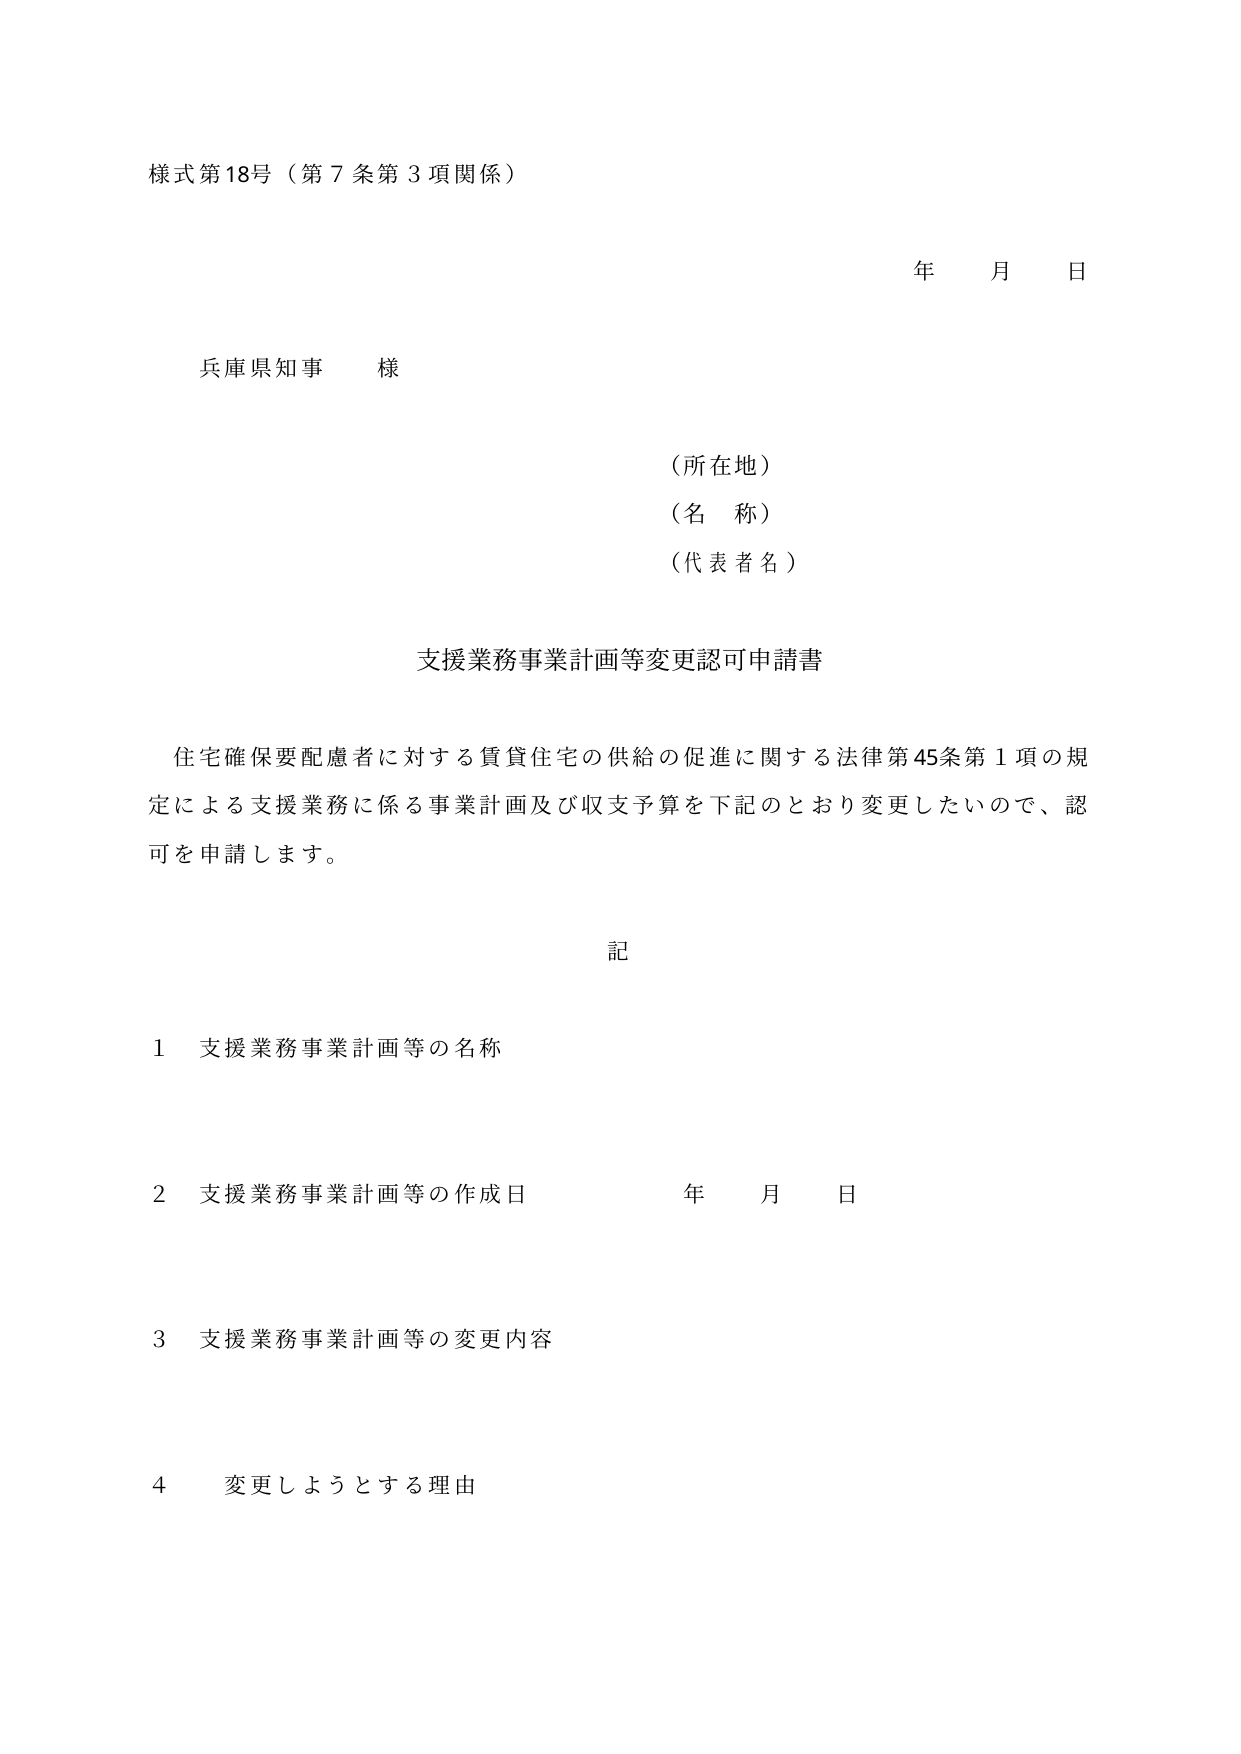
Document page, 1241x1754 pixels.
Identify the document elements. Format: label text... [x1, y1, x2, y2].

text 年 月 日 [148, 246, 1092, 294]
text ３ 支援業務事業計画等の変更内容 [148, 1314, 1092, 1362]
text 支援業務事業計画等変更認可申請書 [148, 634, 1092, 683]
text （所在地） [148, 440, 1092, 489]
text 様式第18号（第７条第３項関係） [148, 149, 1094, 197]
text ４ 変更しようとする理由 [148, 1459, 1092, 1508]
text （名 称） [148, 489, 1092, 537]
text ２ 支援業務事業計画等の作成日 年 月 日 [148, 1168, 1092, 1217]
text 記 [148, 926, 1092, 974]
text 住宅確保要配慮者に対する賃貸住宅の供給の促進に関する法律第45条第１項の規定による支援業務に係る事業計画及び収支予算を下記のとおり変更したいので、認可を申請します。 [148, 731, 1092, 877]
text １ 支援業務事業計画等の名称 [148, 1023, 1092, 1071]
text 兵庫県知事 様 [148, 343, 1092, 392]
text （代表者名） [148, 537, 1092, 586]
